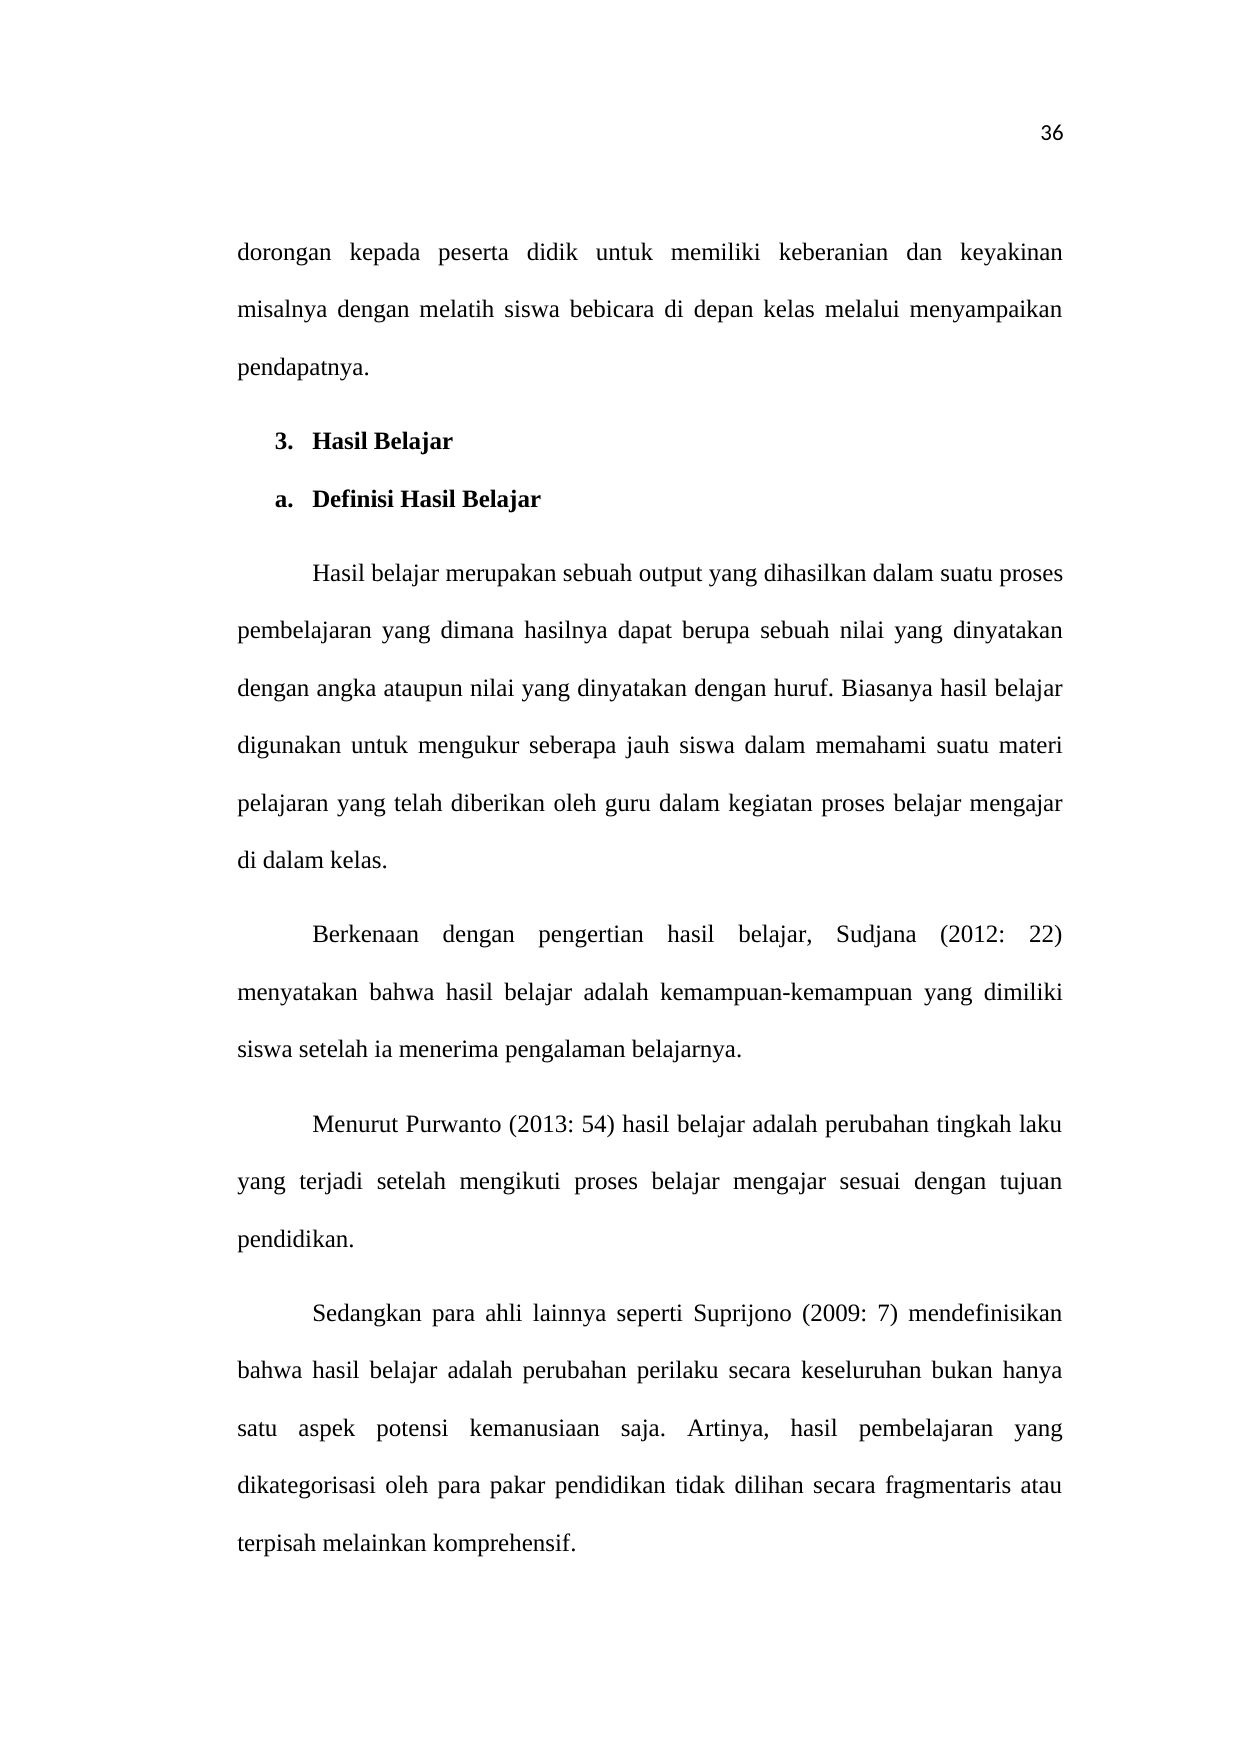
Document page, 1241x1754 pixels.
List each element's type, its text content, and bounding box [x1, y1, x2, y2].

text Menurut Purwanto (2013: 54) hasil belajar adalah perubahan tingkah laku yang terjadi setelah mengikuti proses belajar mengajar sesuai dengan tujuan pendidikan. [237, 1109, 1063, 1252]
text Hasil belajar merupakan sebuah output yang dihasilkan dalam suatu proses pembelajaran yang dimana hasilnya dapat berupa sebuah nilai yang dinyatakan dengan angka ataupun nilai yang dinyatakan dengan huruf. Biasanya hasil belajar digunakan untuk mengukur seberapa jauh siswa dalam memahami suatu materi pelajaran yang telah diberikan oleh guru dalam kegiatan proses belajar mengajar di dalam kelas. [237, 558, 1063, 874]
text Berkenaan dengan pengertian hasil belajar, Sudjana (2012: 22) menyatakan bahwa hasil belajar adalah kemampuan-kemampuan yang dimiliki siswa setelah ia menerima pengalaman belajarnya. [237, 919, 1063, 1063]
list Hasil Belajar [274, 426, 1063, 455]
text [237, 237, 1063, 381]
text Sedangkan para ahli lainnya seperti Suprijono (2009: 7) mendefinisikan bahwa hasil belajar adalah perubahan perilaku secara keseluruhan bukan hanya satu aspek potensi kemanusiaan saja. Artinya, hasil pembelajaran yang dikategorisasi oleh para pakar pendidikan tidak dilihan secara fragmentaris atau terpisah melainkan komprehensif. [237, 1298, 1063, 1557]
list Definisi Hasil Belajar [274, 484, 1063, 512]
